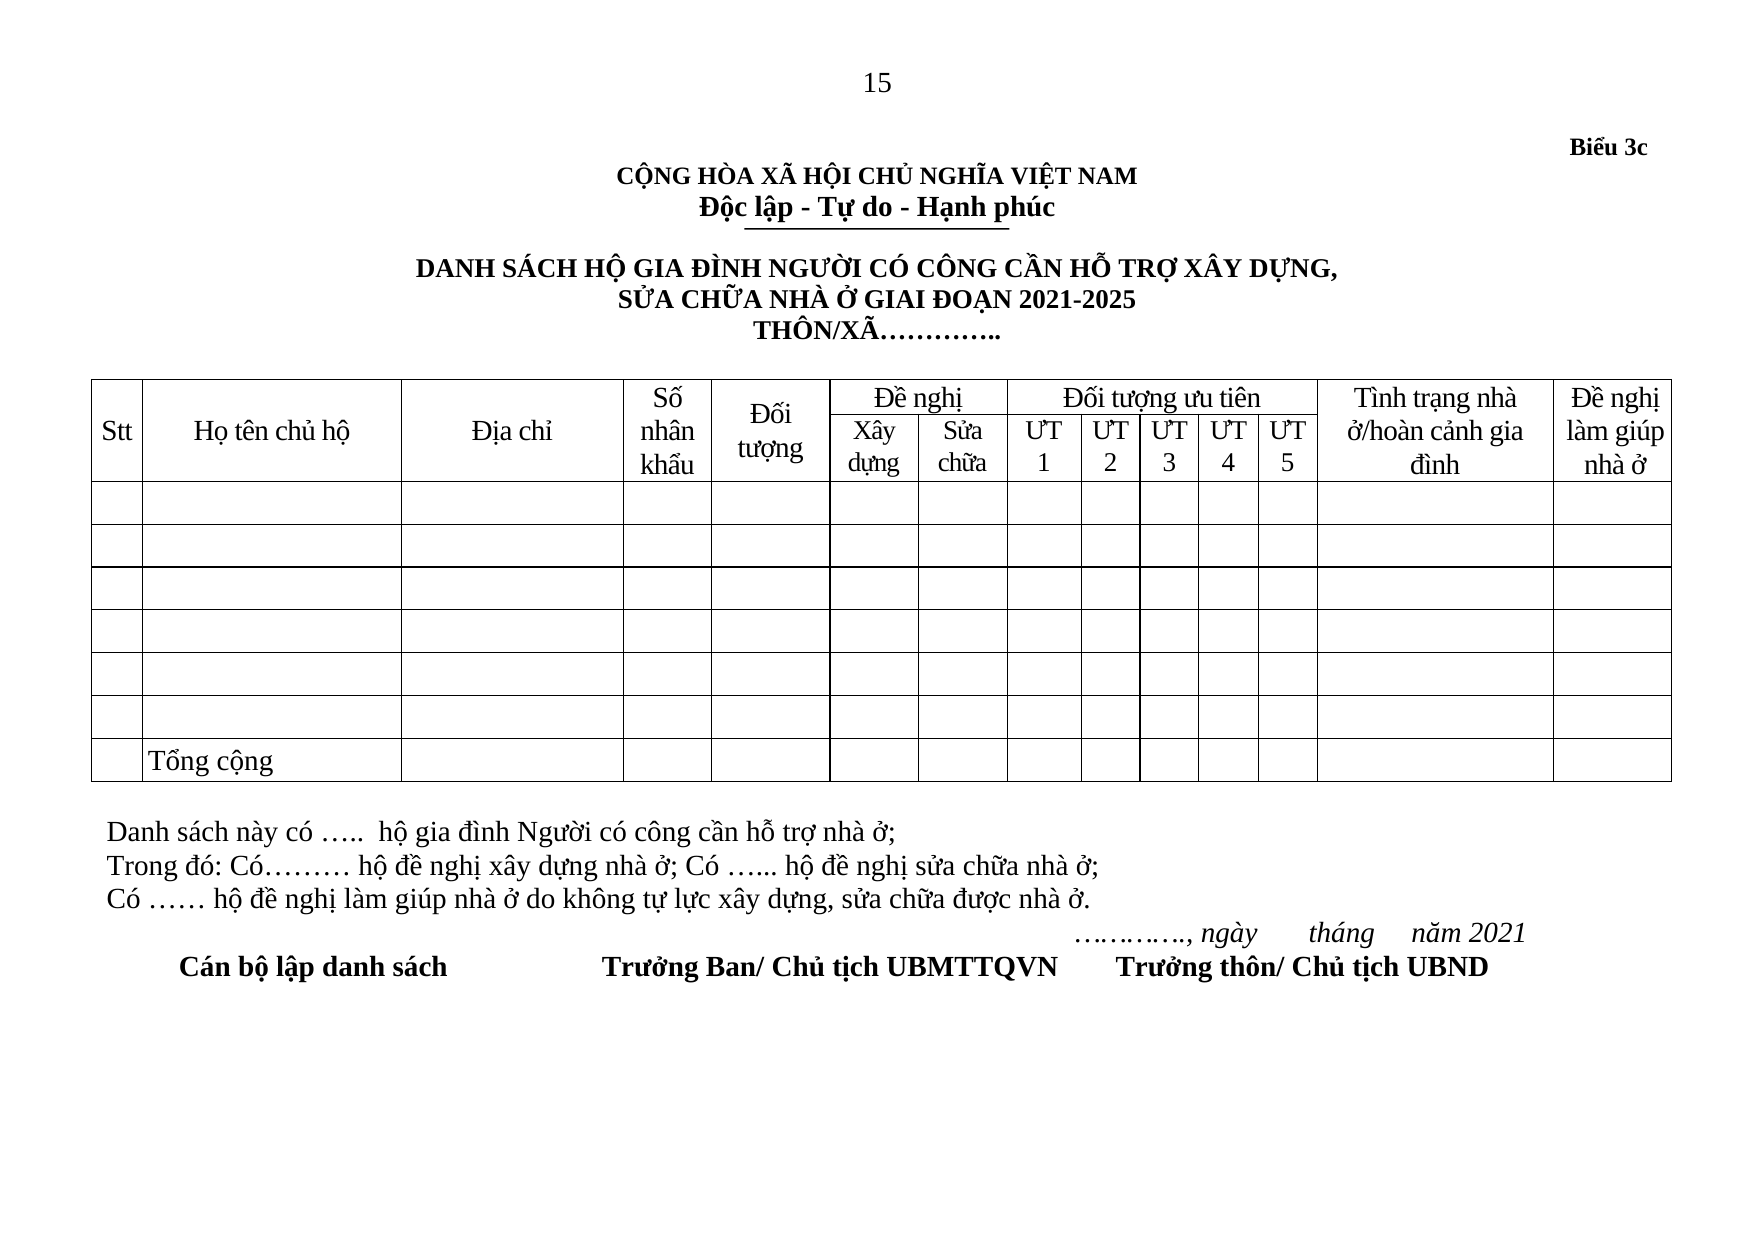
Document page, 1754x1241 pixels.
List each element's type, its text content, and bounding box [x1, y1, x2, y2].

table_cell [402, 525, 623, 566]
table_cell [1082, 653, 1139, 695]
text DANH SÁCH HỘ GIA ĐÌNH NGƯỜI CÓ CÔNG CẦN HỖ TRỢ XÂY DỰNG, [106, 252, 1648, 283]
table_cell [143, 568, 401, 609]
text Trong đó: Có……… hộ đề nghị xây dựng nhà ở; Có …... hộ đề nghị sửa chữa nhà ở; [106, 848, 1648, 882]
table_cell [919, 739, 1007, 781]
table_cell [624, 653, 711, 695]
table_cell [1199, 525, 1258, 566]
table_cell [143, 696, 401, 738]
table_cell ƯT 2 [1082, 415, 1139, 481]
table_cell [712, 525, 829, 566]
table_cell [1082, 696, 1139, 738]
table_cell ƯT 4 [1199, 415, 1258, 481]
table_cell [1259, 696, 1317, 738]
table_cell [1008, 739, 1081, 781]
table_cell ƯT 1 [1008, 415, 1081, 481]
table_cell [1008, 482, 1081, 523]
table_cell [143, 482, 401, 523]
table_cell [1082, 525, 1139, 566]
table_cell [712, 568, 829, 609]
table_cell [92, 482, 142, 523]
table_cell [1008, 696, 1081, 738]
text Cán bộ lập danh sách Trưởng Ban/ Chủ tịch UBMTTQVN Trưởng thôn/ Chủ tịch UBND [106, 949, 1648, 982]
table_cell [624, 525, 711, 566]
table_cell [1199, 568, 1258, 609]
table_header Số nhân khẩu [624, 380, 711, 481]
table_cell [1554, 610, 1671, 652]
table_cell [402, 653, 623, 695]
table_header Tình trạng nhà ở/hoàn cảnh gia đình [1318, 380, 1553, 481]
table_cell [624, 696, 711, 738]
table_cell [1318, 568, 1553, 609]
table_cell [831, 696, 918, 738]
text Có …… hộ đề nghị làm giúp nhà ở do không tự lực xây dựng, sửa chữa được nhà ở. [106, 882, 1648, 915]
table_cell [712, 482, 829, 523]
table_cell [1318, 653, 1553, 695]
table_cell [1259, 653, 1317, 695]
table_cell [1008, 610, 1081, 652]
table_cell [712, 653, 829, 695]
table_cell [919, 482, 1007, 523]
table_cell [1259, 610, 1317, 652]
table_cell Xây dựng [831, 415, 918, 481]
table_cell [1554, 525, 1671, 566]
table_cell [402, 696, 623, 738]
text Biểu 3c [106, 132, 1648, 161]
table_cell [1141, 696, 1198, 738]
table_cell [143, 525, 401, 566]
table_cell [1008, 525, 1081, 566]
table_header Đề nghị [831, 380, 1007, 413]
table_cell [831, 568, 918, 609]
table_cell [624, 610, 711, 652]
table_cell [1259, 568, 1317, 609]
table_cell [1554, 653, 1671, 695]
text …………., ngày tháng năm 2021 [106, 915, 1648, 949]
table_header Họ tên chủ hộ [143, 380, 401, 481]
table_cell [1259, 525, 1317, 566]
table_cell [92, 696, 142, 738]
table_cell [143, 610, 401, 652]
table_cell [1008, 568, 1081, 609]
table_cell [1554, 482, 1671, 523]
table_cell [712, 696, 829, 738]
table_cell [1554, 696, 1671, 738]
table_header Stt [92, 380, 142, 481]
table_cell [1318, 482, 1553, 523]
table_cell ƯT 3 [1141, 415, 1198, 481]
table_cell Tổng cộng [143, 739, 401, 781]
table_cell [1141, 610, 1198, 652]
table_cell [919, 525, 1007, 566]
table_cell [402, 482, 623, 523]
table_cell [92, 610, 142, 652]
table_cell [92, 568, 142, 609]
table_cell [624, 482, 711, 523]
table_cell [919, 653, 1007, 695]
table_cell [92, 739, 142, 781]
table_cell [402, 739, 623, 781]
table_cell [831, 525, 918, 566]
table_cell [1259, 482, 1317, 523]
table_cell [831, 482, 918, 523]
table_cell [1008, 653, 1081, 695]
table_header Đối tượng [712, 380, 829, 481]
table_cell [143, 653, 401, 695]
table_cell [1082, 739, 1139, 781]
table_cell [919, 610, 1007, 652]
table_cell [1141, 739, 1198, 781]
table_cell [402, 568, 623, 609]
table_cell [831, 739, 918, 781]
table_cell [1199, 696, 1258, 738]
table_cell [831, 610, 918, 652]
table_header Đề nghị làm giúp nhà ở [1554, 380, 1671, 481]
table_cell [1199, 739, 1258, 781]
table_cell [624, 739, 711, 781]
table_cell Sửa chữa [919, 415, 1007, 481]
text THÔN/XÃ………….. [106, 314, 1648, 379]
table_cell [1318, 610, 1553, 652]
table_cell [1318, 696, 1553, 738]
text Danh sách này có ….. hộ gia đình Người có công cần hỗ trợ nhà ở; [106, 814, 1648, 848]
table_cell [1141, 568, 1198, 609]
table_cell [1141, 482, 1198, 523]
text CỘNG HÒA XÃ HỘI CHỦ NGHĨA VIỆT NAM Độc lập - Tự do - Hạnh phúc [106, 161, 1648, 252]
table_cell [1554, 739, 1671, 781]
table_cell [919, 696, 1007, 738]
table_cell [92, 525, 142, 566]
table_cell [712, 739, 829, 781]
table_cell [1082, 482, 1139, 523]
text SỬA CHỮA NHÀ Ở GIAI ĐOẠN 2021-2025 [106, 283, 1648, 314]
table_cell [1554, 568, 1671, 609]
table_cell [624, 568, 711, 609]
table_cell [1199, 482, 1258, 523]
table_cell [1318, 739, 1553, 781]
table_cell [919, 568, 1007, 609]
table_cell [831, 653, 918, 695]
table_cell [712, 610, 829, 652]
table_cell ƯT 5 [1259, 415, 1317, 481]
table_cell [92, 653, 142, 695]
table_cell [1082, 568, 1139, 609]
table_cell [1318, 525, 1553, 566]
table_cell [1141, 653, 1198, 695]
table_cell [1199, 610, 1258, 652]
table_header Địa chỉ [402, 380, 623, 481]
table_cell [402, 610, 623, 652]
table_cell [1259, 739, 1317, 781]
table_cell [1141, 525, 1198, 566]
table_cell [1082, 610, 1139, 652]
table_header Đối tượng ưu tiên [1008, 380, 1317, 413]
table_cell [1199, 653, 1258, 695]
